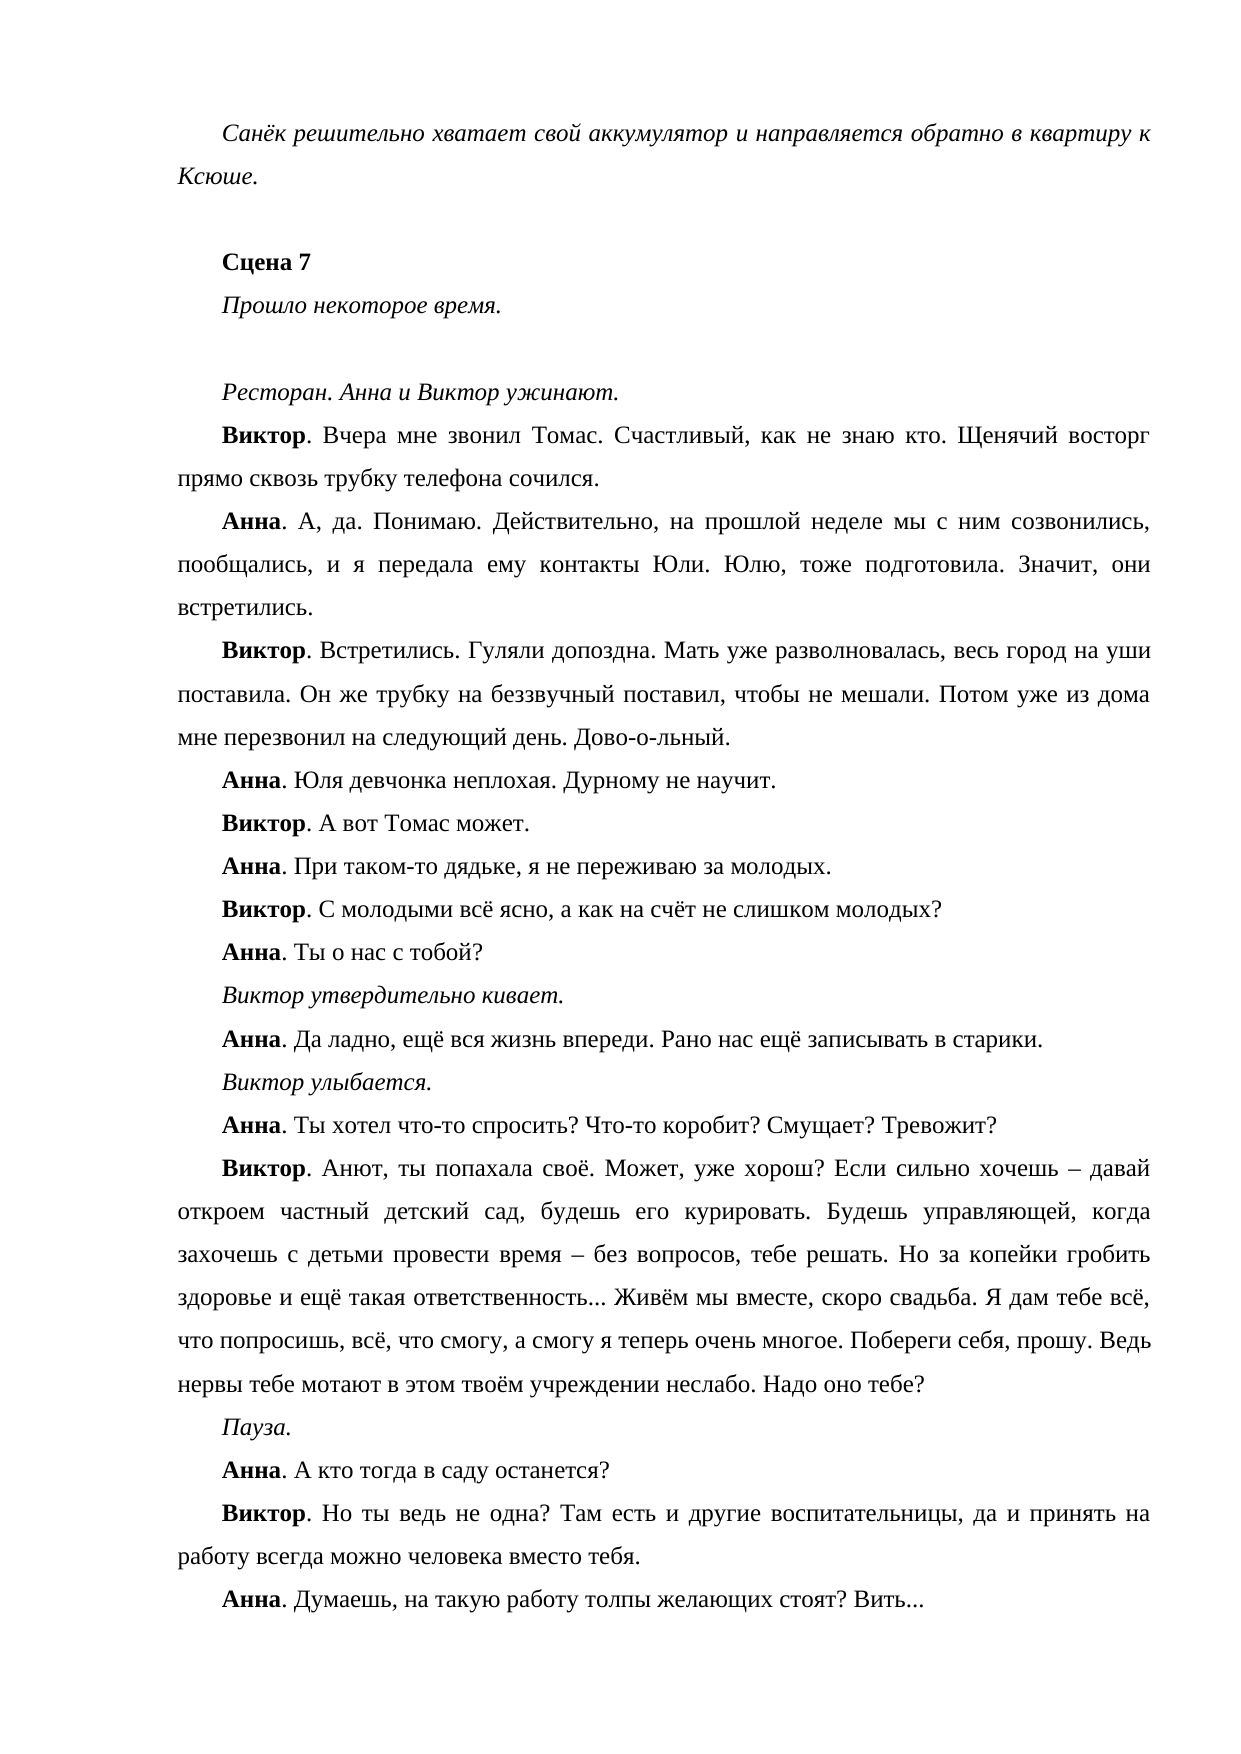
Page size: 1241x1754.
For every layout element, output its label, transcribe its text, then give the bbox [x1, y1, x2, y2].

text Ресторан. Анна и Виктор ужинают. [177, 377, 1152, 406]
text Виктор. Встретились. Гуляли допоздна. Мать уже разволновалась, весь город на уши поставила. Он же трубку на беззвучный поставил, чтобы не мешали. Потом уже из дома мне перезвонил на следующий день. Дово-о-льный. [177, 636, 1152, 751]
text Анна. А, да. Понимаю. Действительно, на прошлой неделе мы с ним созвонились, пообщались, и я передала ему контакты Юли. Юлю, тоже подготовила. Значит, они встретились. [177, 506, 1152, 621]
text Прошло некоторое время. [177, 291, 1152, 319]
text Анна. При таком-то дядьке, я не переживаю за молодых. [177, 851, 1152, 880]
text Виктор. С молодыми всё ясно, а как на счёт не слишком молодых? [177, 894, 1152, 923]
text Виктор. А вот Томас может. [177, 808, 1152, 837]
text Санёк решительно хватает свой аккумулятор и направляется обратно в квартиру к Ксюше. [177, 118, 1152, 190]
text Анна. Думаешь, на такую работу толпы желающих стоят? Вить... [177, 1584, 1152, 1613]
text Пауза. [177, 1412, 1152, 1441]
text Анна. Ты о нас с тобой? [177, 937, 1152, 966]
text Виктор. Анют, ты попахала своё. Может, уже хорош? Если сильно хочешь – давай откроем частный детский сад, будешь его курировать. Будешь управляющей, когда захочешь с детьми провести время – без вопросов, тебе решать. Но за копейки гробить здоровье и ещё такая ответственность... Живём мы вместе, скоро свадьба. Я дам тебе всё, что попросишь, всё, что смогу, а смогу я теперь очень многое. Побереги себя, прошу. Ведь нервы тебе мотают в этом твоём учреждении неслабо. Надо оно тебе? [177, 1153, 1152, 1397]
text Виктор утвердительно кивает. [177, 981, 1152, 1009]
subtitle Сцена 7 [177, 247, 1152, 276]
text Анна. Юля девчонка неплохая. Дурному не научит. [177, 765, 1152, 794]
text Виктор. Но ты ведь не одна? Там есть и другие воспитательницы, да и принять на работу всегда можно человека вместо тебя. [177, 1498, 1152, 1570]
text Виктор. Вчера мне звонил Томас. Счастливый, как не знаю кто. Щенячий восторг прямо сквозь трубку телефона сочился. [177, 420, 1152, 492]
text Анна. Да ладно, ещё вся жизнь впереди. Рано нас ещё записывать в старики. [177, 1024, 1152, 1052]
text Анна. А кто тогда в саду останется? [177, 1455, 1152, 1484]
text Виктор улыбается. [177, 1067, 1152, 1096]
text Анна. Ты хотел что-то спросить? Что-то коробит? Смущает? Тревожит? [177, 1110, 1152, 1139]
